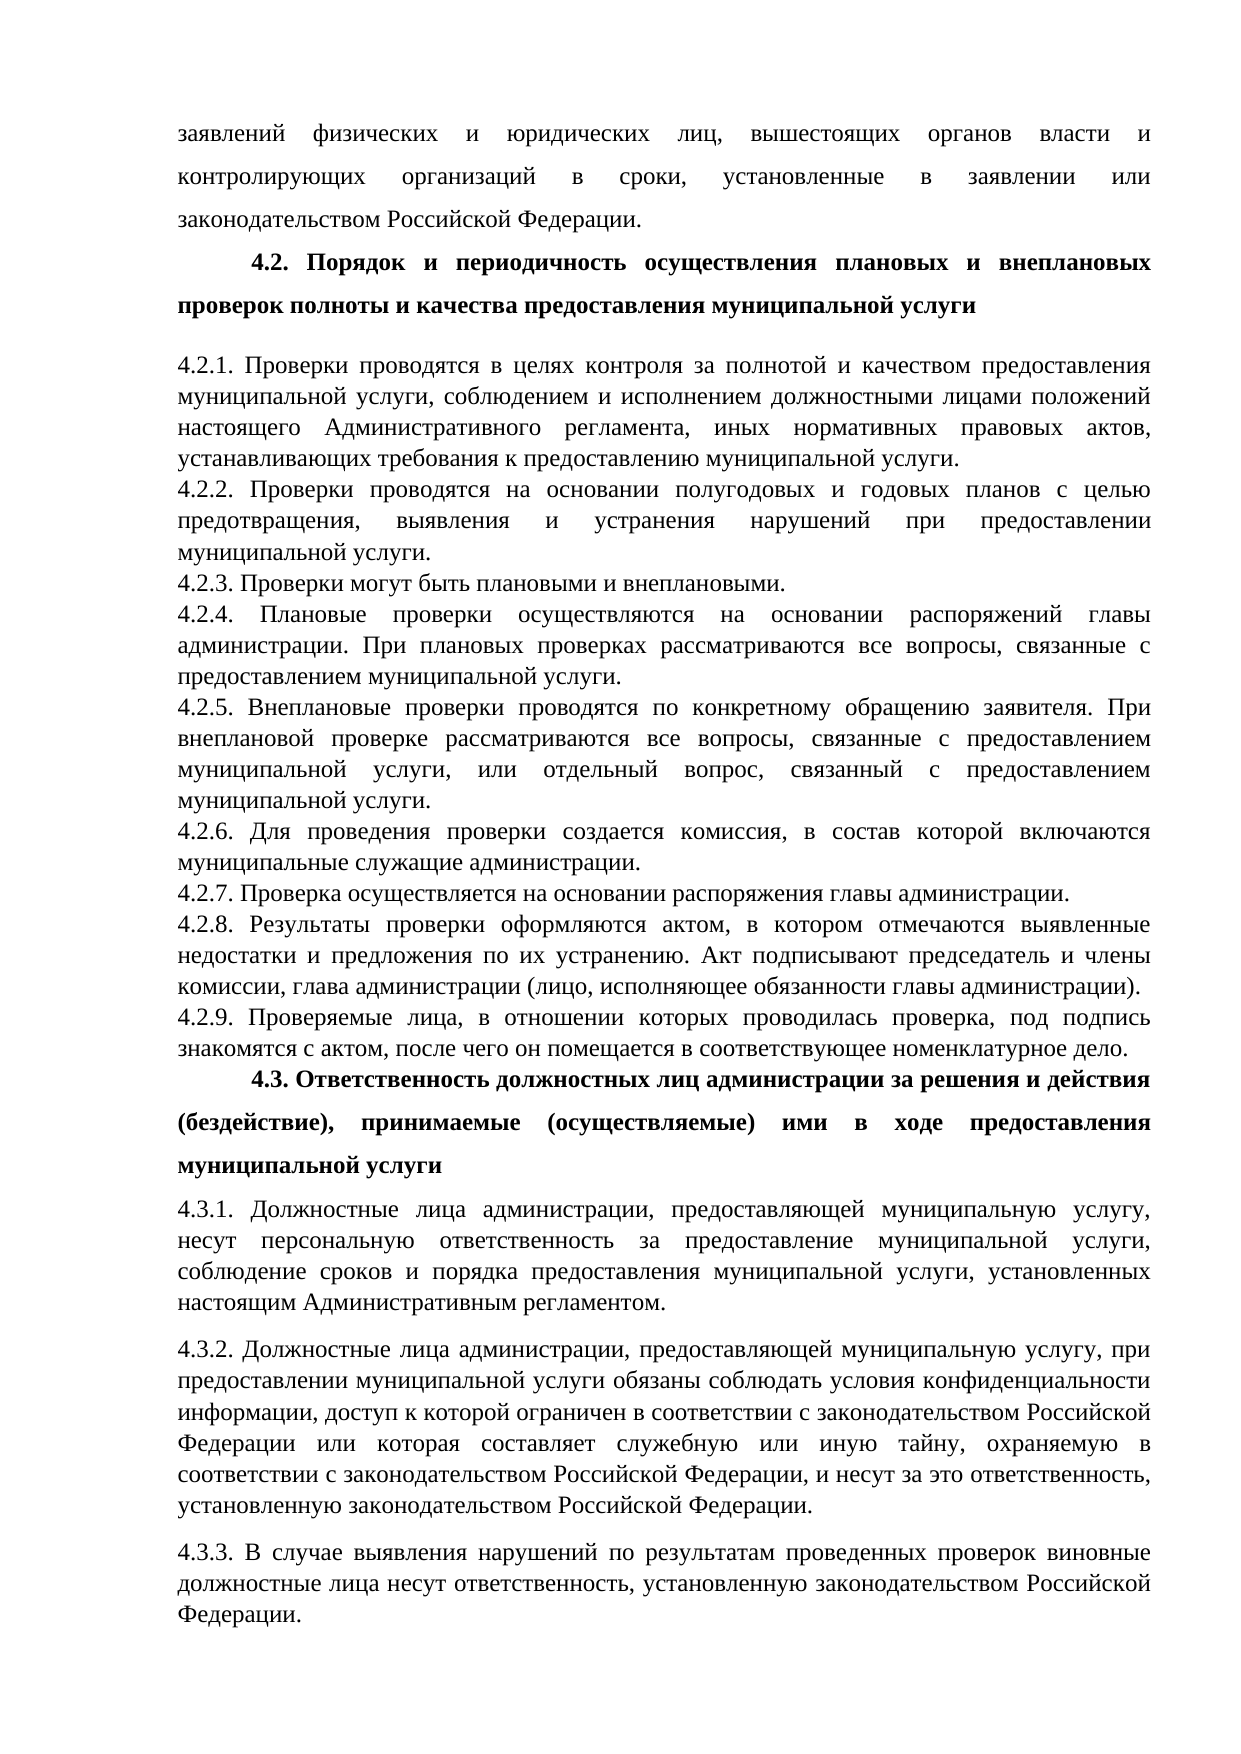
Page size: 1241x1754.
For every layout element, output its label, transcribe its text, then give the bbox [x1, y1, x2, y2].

text 4.2.1. Проверки проводятся в целях контроля за полнотой и качеством предоставления муниципальной услуги, соблюдением и исполнением должностными лицами положений настоящего Административного регламента, иных нормативных правовых актов, устанавливающих требования к предоставлению муниципальной услуги. [177, 350, 1152, 472]
text 4.2.2. Проверки проводятся на основании полугодовых и годовых планов с целью предотвращения, выявления и устранения нарушений при предоставлении муниципальной услуги. [177, 474, 1152, 565]
text 4.2.9. Проверяемые лица, в отношении которых проводилась проверка, под подпись знакомятся с актом, после чего он помещается в соответствующее номенклатурное дело. [177, 1002, 1152, 1062]
text 4.2.8. Результаты проверки оформляются актом, в котором отмечаются выявленные недостатки и предложения по их устранению. Акт подписывают председатель и члены комиссии, глава администрации (лицо, исполняющее обязанности главы администрации). [177, 909, 1152, 1000]
text 4.2.7. Проверка осуществляется на основании распоряжения главы администрации. [177, 878, 1152, 907]
text 4.2.5. Внеплановые проверки проводятся по конкретному обращению заявителя. При внеплановой проверке рассматриваются все вопросы, связанные с предоставлением муниципальной услуги, или отдельный вопрос, связанный с предоставлением муниципальной услуги. [177, 692, 1152, 814]
subtitle 4.2. Порядок и периодичность осуществления плановых и внеплановых проверок полноты и качества предоставления муниципальной услуги [177, 247, 1152, 319]
subtitle 4.3. Ответственность должностных лиц администрации за решения и действия (бездействие), принимаемые (осуществляемые) ими в ходе предоставления муниципальной услуги [177, 1064, 1152, 1179]
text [177, 118, 1152, 233]
text 4.3.1. Должностные лица администрации, предоставляющей муниципальную услугу, несут персональную ответственность за предоставление муниципальной услуги, соблюдение сроков и порядка предоставления муниципальной услуги, установленных настоящим Административным регламентом. [177, 1194, 1152, 1316]
text 4.3.3. В случае выявления нарушений по результатам проведенных проверок виновные должностные лица несут ответственность, установленную законодательством Российской Федерации. [177, 1537, 1152, 1628]
text 4.2.4. Плановые проверки осуществляются на основании распоряжений главы администрации. При плановых проверках рассматриваются все вопросы, связанные с предоставлением муниципальной услуги. [177, 599, 1152, 689]
text 4.3.2. Должностные лица администрации, предоставляющей муниципальную услугу, при предоставлении муниципальной услуги обязаны соблюдать условия конфиденциальности информации, доступ к которой ограничен в соответствии с законодательством Российской Федерации или которая составляет служебную или иную тайну, охраняемую в соответствии с законодательством Российской Федерации, и несут за это ответственность, установленную законодательством Российской Федерации. [177, 1334, 1152, 1518]
text 4.2.6. Для проведения проверки создается комиссия, в состав которой включаются муниципальные служащие администрации. [177, 816, 1152, 876]
text 4.2.3. Проверки могут быть плановыми и внеплановыми. [177, 568, 1152, 596]
